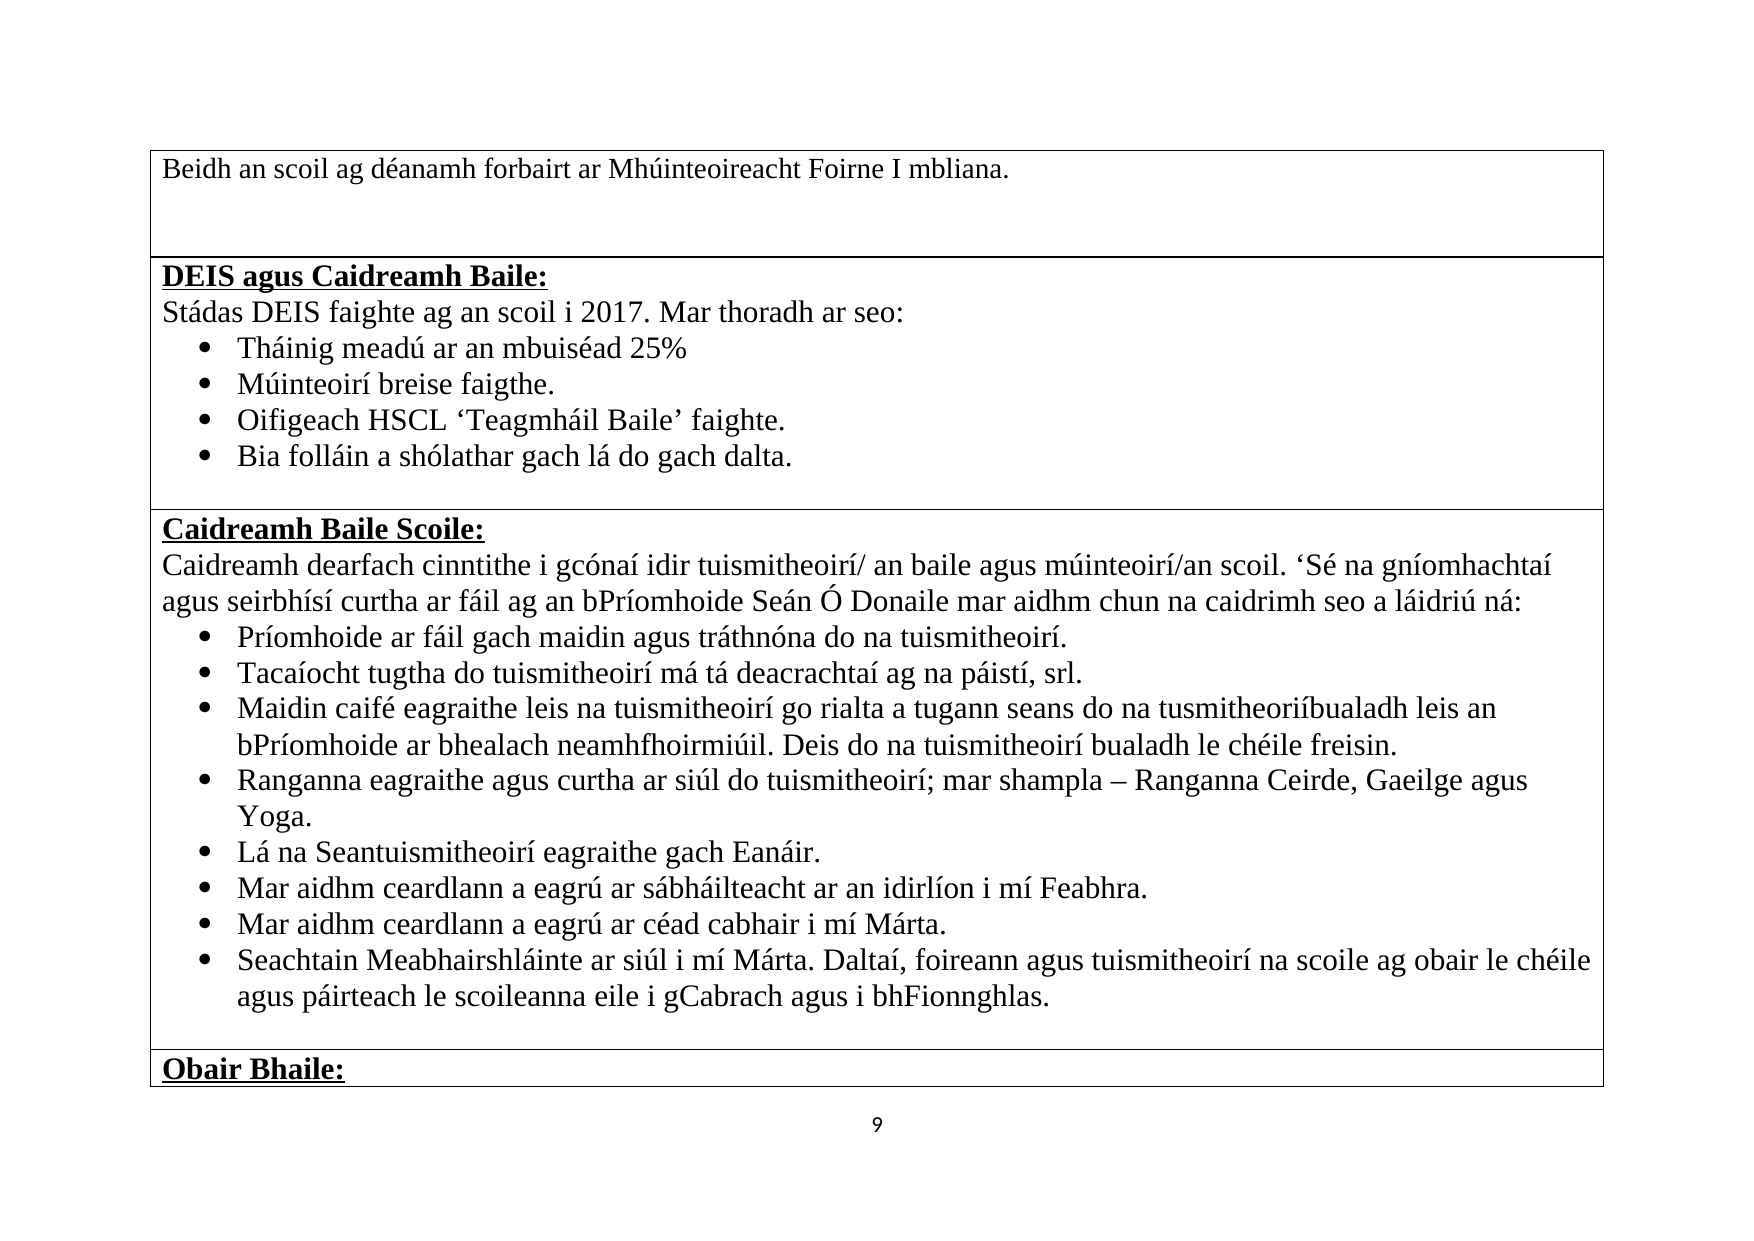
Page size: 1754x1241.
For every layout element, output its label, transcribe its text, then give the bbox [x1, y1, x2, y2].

table_cell Caidreamh Baile Scoile: Caidreamh dearfach cinntithe i gcónaí idir tuismitheoirí/ an baile agus múinteoirí/an scoil. ‘Sé na gníomhachtaí agus seirbhísí curtha ar fáil ag an bPríomhoide Seán Ó Donaile mar aidhm chun na caidrimh seo a láidriú ná: Príomhoide ar fáil gach maidin agus tráthnóna do na tuismitheoirí. Tacaíocht tugtha do tuismitheoirí má tá deacrachtaí ag na páistí, srl. Maidin caifé eagraithe leis na tuismitheoirí go rialta a tugann seans do na tusmitheoriíbualadh leis an bPríomhoide ar bhealach neamhfhoirmiúil. Deis do na tuismitheoirí bualadh le chéile freisin. Ranganna eagraithe agus curtha ar siúl do tuismitheoirí; mar shampla – Ranganna Ceirde, Gaeilge agus Yoga. Lá na Seantuismitheoirí eagraithe gach Eanáir. Mar aidhm ceardlann a eagrú ar sábháilteacht ar an idirlíon i mí Feabhra. Mar aidhm ceardlann a eagrú ar céad cabhair i mí Márta. Seachtain Meabhairshláinte ar siúl i mí Márta. Daltaí, foireann agus tuismitheoirí na scoile ag obair le chéile agus páirteach le scoileanna eile i gCabrach agus i bhFionnghlas. [151, 510, 1603, 1049]
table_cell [151, 151, 1603, 256]
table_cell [151, 1050, 1603, 1086]
table_cell DEIS agus Caidreamh Baile: Stádas DEIS faighte ag an scoil i 2017. Mar thoradh ar seo: Tháinig meadú ar an mbuiséad 25% Múinteoirí breise faigthe. Oifigeach HSCL ‘Teagmháil Baile’ faighte. Bia folláin a shólathar gach lá do gach dalta. [151, 258, 1603, 509]
